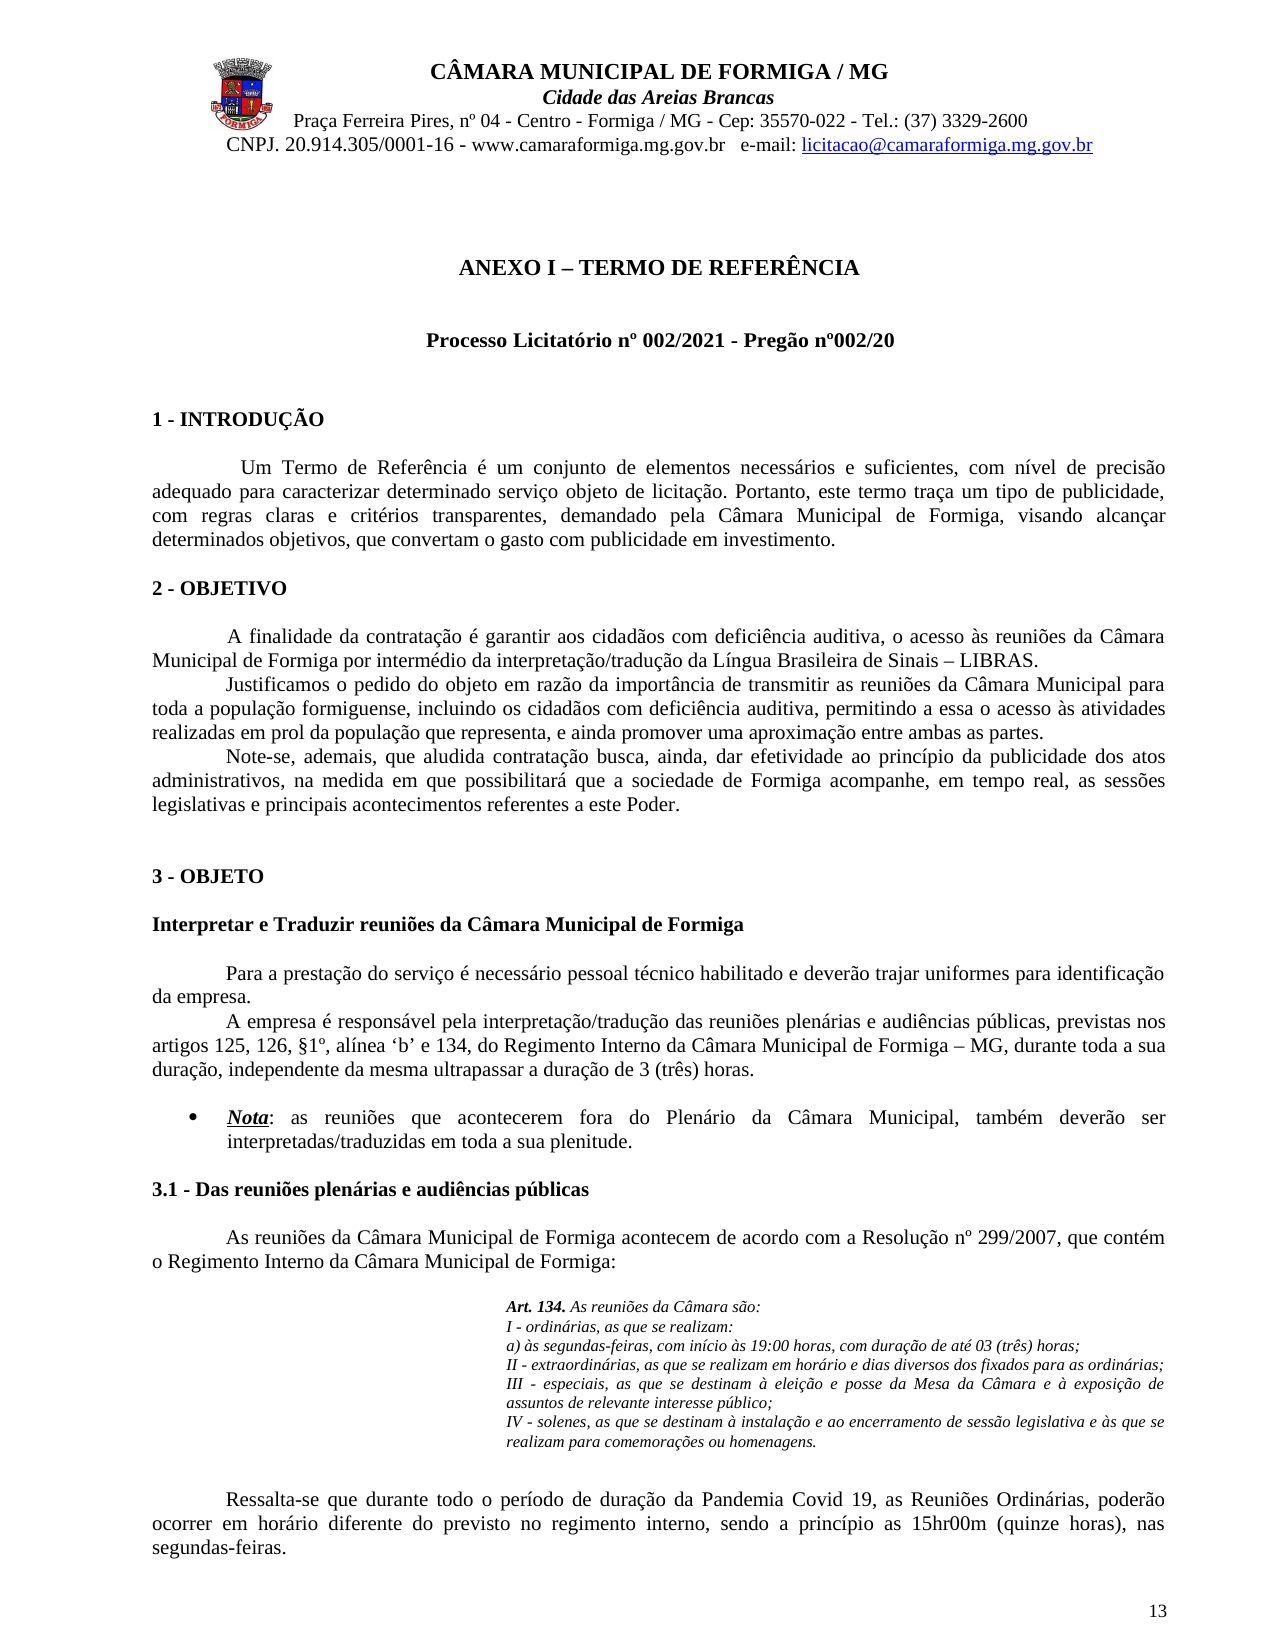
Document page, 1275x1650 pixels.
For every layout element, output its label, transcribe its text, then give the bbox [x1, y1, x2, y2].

text 3 - OBJETO [152, 864, 1167, 888]
text II - extraordinárias, as que se realizam em horário e dias diversos dos fixados para as ordinárias; [506, 1355, 1167, 1374]
text a) às segundas-feiras, com início às 19:00 horas, com duração de até 03 (três) horas; [506, 1336, 1167, 1355]
text 1 - INTRODUÇÃO [152, 407, 1167, 431]
text I - ordinárias, as que se realizam: [506, 1316, 1167, 1336]
text Para a prestação do serviço é necessário pessoal técnico habilitado e deverão trajar uniformes para identificação da empresa. [152, 960, 1167, 1008]
text A empresa é responsável pela interpretação/tradução das reuniões plenárias e audiências públicas, previstas nos artigos 125, 126, §1º, alínea ‘b’ e 134, do Regimento Interno da Câmara Municipal de Formiga – MG, durante toda a sua duração, independente da mesma ultrapassar a duração de 3 (três) horas. [152, 1008, 1167, 1081]
picture [211, 57, 274, 131]
text III - especiais, as que se destinam à eleição e posse da Mesa da Câmara e à exposição de assuntos de relevante interesse público; [506, 1374, 1167, 1412]
text 3.1 - Das reuniões plenárias e audiências públicas [152, 1177, 1167, 1201]
text Justificamos o pedido do objeto em razão da importância de transmitir as reuniões da Câmara Municipal para toda a população formiguense, incluindo os cidadãos com deficiência auditiva, permitindo a essa o acesso às atividades realizadas em prol da população que representa, e ainda promover uma aproximação entre ambas as partes. [152, 672, 1167, 744]
text Ressalta-se que durante todo o período de duração da Pandemia Covid 19, as Reuniões Ordinárias, poderão ocorrer em horário diferente do previsto no regimento interno, sendo a princípio as 15hr00m (quinze horas), nas segundas-feiras. [152, 1487, 1167, 1559]
text As reuniões da Câmara Municipal de Formiga acontecem de acordo com a Resolução nº 299/2007, que contém o Regimento Interno da Câmara Municipal de Formiga: [152, 1225, 1167, 1273]
text Art. 134. As reuniões da Câmara são: [506, 1297, 1167, 1316]
list Nota: as reuniões que acontecerem fora do Plenário da Câmara Municipal, também deverão ser interpretadas/traduzidas em toda a sua plenitude. [189, 1105, 1167, 1153]
text A finalidade da contratação é garantir aos cidadãos com deficiência auditiva, o acesso às reuniões da Câmara Municipal de Formiga por intermédio da interpretação/tradução da Língua Brasileira de Sinais – LIBRAS. [152, 623, 1167, 672]
text Um Termo de Referência é um conjunto de elementos necessários e suficientes, com nível de precisão adequado para caracterizar determinado serviço objeto de licitação. Portanto, este termo traça um tipo de publicidade, com regras claras e critérios transparentes, demandado pela Câmara Municipal de Formiga, visando alcançar determinados objetivos, que convertam o gasto com publicidade em investimento. [152, 455, 1167, 551]
text Note-se, ademais, que aludida contratação busca, ainda, dar efetividade ao princípio da publicidade dos atos administrativos, na medida em que possibilitará que a sociedade de Formiga acompanhe, em tempo real, as sessões legislativas e principais acontecimentos referentes a este Poder. [152, 744, 1167, 816]
text Processo Licitatório nº 002/2021 - Pregão nº002/20 [152, 328, 1169, 352]
text Interpretar e Traduzir reuniões da Câmara Municipal de Formiga [152, 912, 1167, 936]
text IV - solenes, as que se destinam à instalação e ao encerramento de sessão legislativa e às que se realizam para comemorações ou homenagens. [506, 1412, 1167, 1451]
text 2 - OBJETIVO [152, 575, 1167, 599]
text ANEXO I – TERMO DE REFERÊNCIA [152, 254, 1167, 281]
